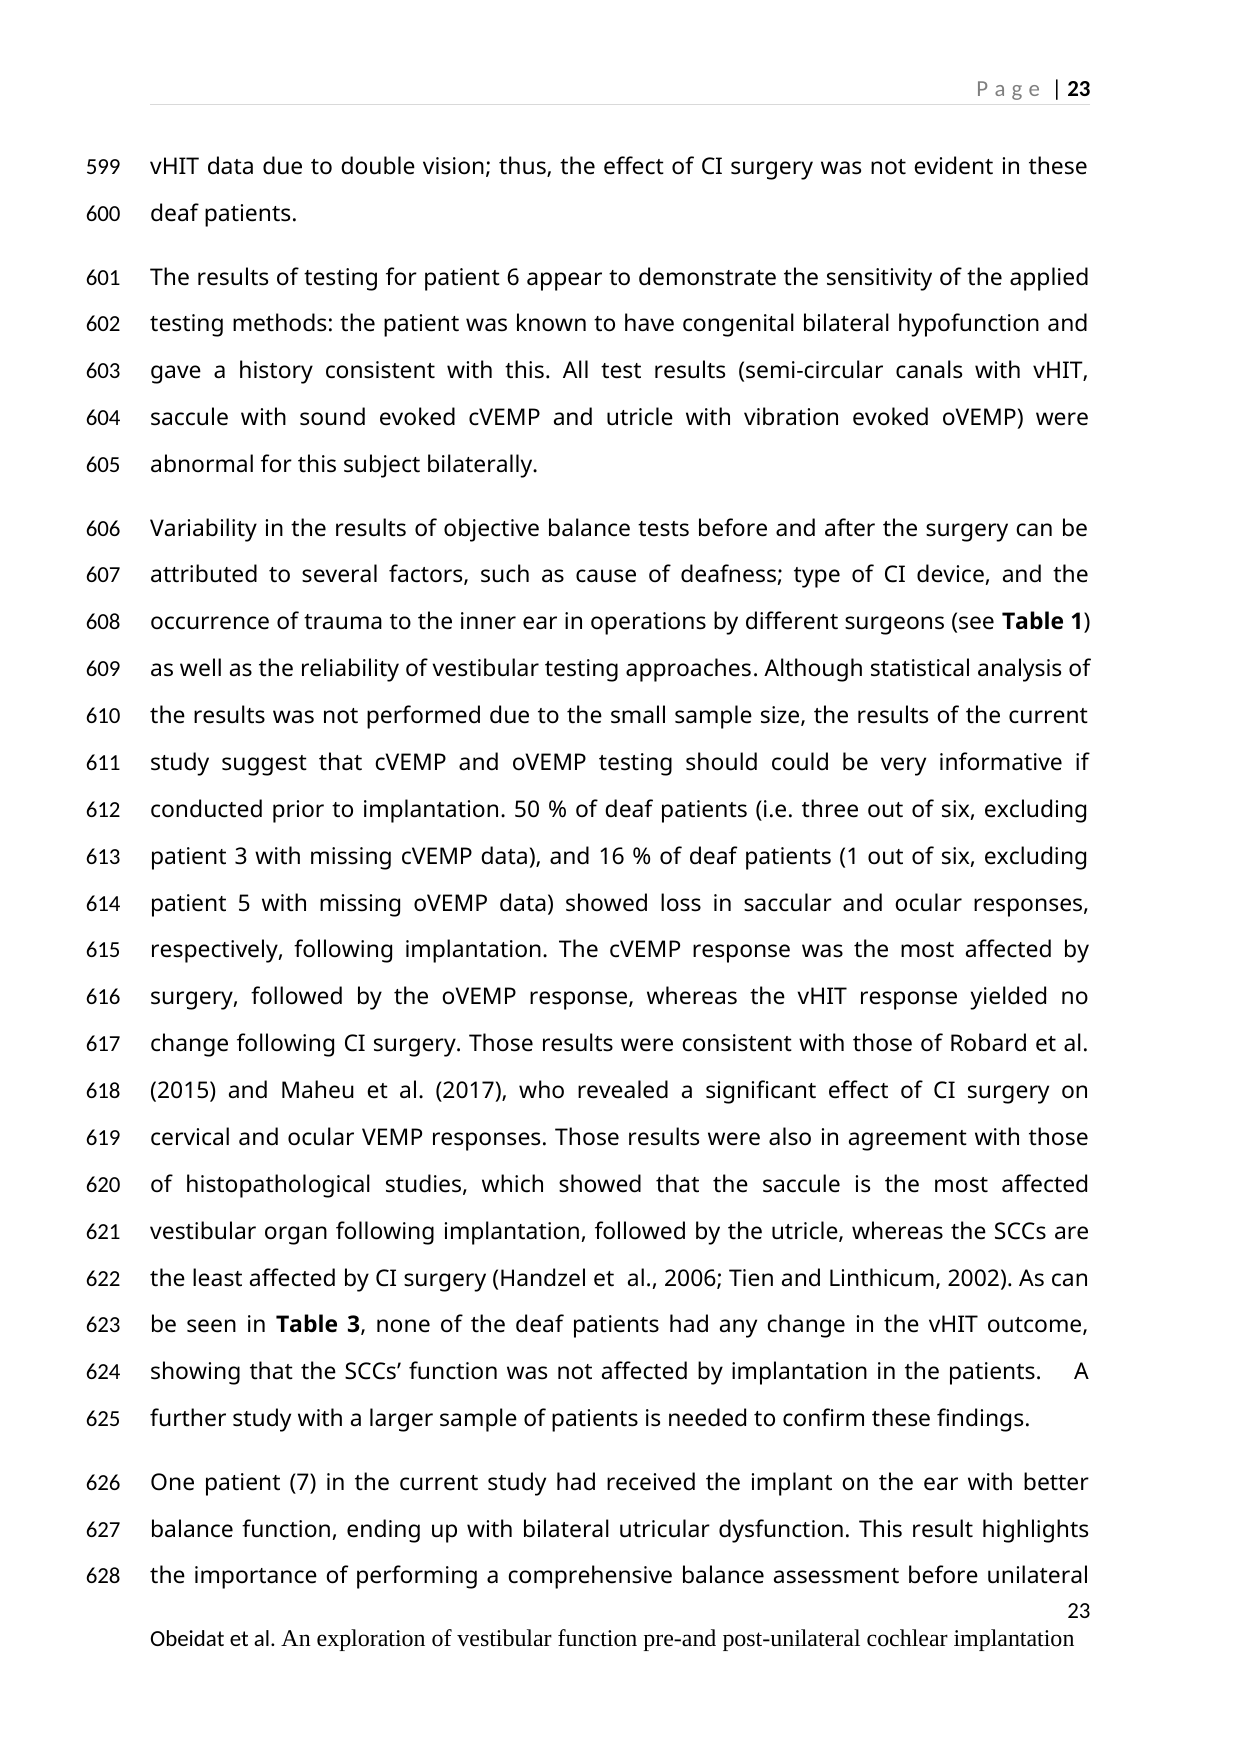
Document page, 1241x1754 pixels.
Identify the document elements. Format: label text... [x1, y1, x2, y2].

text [150, 1466, 1090, 1591]
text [150, 150, 1090, 228]
text The results of testing for patient 6 appear to demonstrate the sensitivity of the applied testing methods: the patient was known to have congenital bilateral hypofunction and gave a history consistent with this. All test results (semi-circular canals with vHIT, saccule with sound evoked cVEMP and utricle with vibration evoked oVEMP) were abnormal for this subject bilaterally. [150, 260, 1090, 479]
text Variability in the results of objective balance tests before and after the surgery can be attributed to several factors, such as cause of deafness; type of CI device, and the occurrence of trauma to the inner ear in operations by different surgeons (see Table 1) as well as the reliability of vestibular testing approaches. Although statistical analysis of the results was not performed due to the small sample size, the results of the current study suggest that cVEMP and oVEMP testing should could be very informative if conducted prior to implantation. 50 % of deaf patients (i.e. three out of six, excluding patient 3 with missing cVEMP data), and 16 % of deaf patients (1 out of six, excluding patient 5 with missing oVEMP data) showed loss in saccular and ocular responses, respectively, following implantation. The cVEMP response was the most affected by surgery, followed by the oVEMP response, whereas the vHIT response yielded no change following CI surgery. Those results were consistent with those of Robard et al. (2015) and Maheu et al. (2017), who revealed a significant effect of CI surgery on cervical and ocular VEMP responses. Those results were also in agreement with those of histopathological studies, which showed that the saccule is the most affected vestibular organ following implantation, followed by the utricle, whereas the SCCs are the least affected by CI surgery (Handzel et al., 2006; Tien and Linthicum, 2002). As can be seen in Table 3, none of the deaf patients had any change in the vHIT outcome, showing that the SCCs’ function was not affected by implantation in the patients. A further study with a larger sample of patients is needed to confirm these findings. [150, 511, 1090, 1433]
